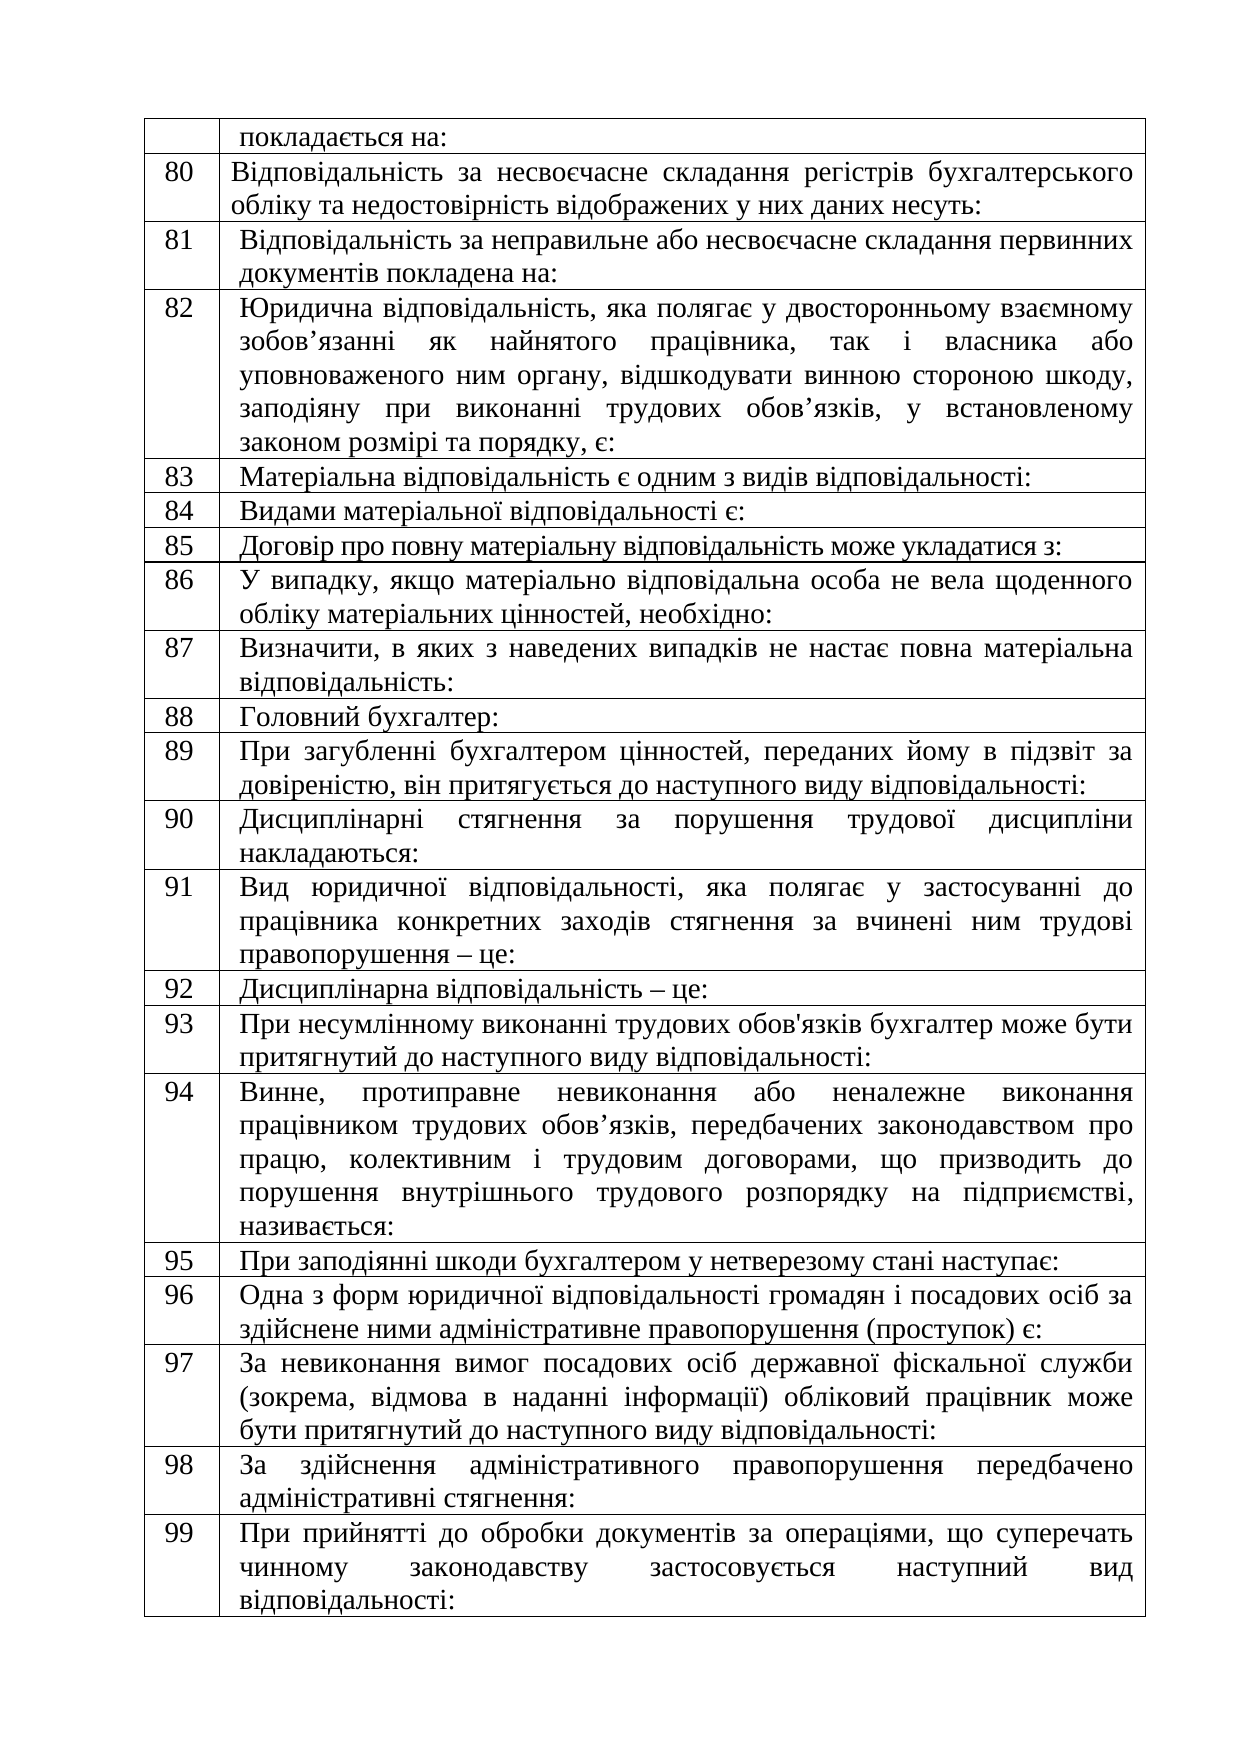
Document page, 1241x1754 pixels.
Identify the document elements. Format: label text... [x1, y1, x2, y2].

table_cell Дисциплінарна відповідальність – це: [220, 971, 1145, 1005]
table_cell 86 [145, 563, 219, 629]
table_cell 92 [145, 971, 219, 1005]
table_cell 80 [145, 154, 219, 221]
table_cell При загубленні бухгалтером цінностей, переданих йому в підзвіт за довіреністю, він притягується до наступного виду відповідальності: [220, 733, 1145, 800]
table_cell 94 [145, 1074, 219, 1242]
table_cell 93 [145, 1006, 219, 1073]
table_cell Юридична відповідальність, яка полягає у двосторонньому взаємному зобов’язанні як найнятого працівника, так і власника або уповноваженого ним органу, відшкодувати винною стороною шкоду, заподіяну при виконанні трудових обов’язків, у встановленому законом розмірі та порядку, є: [220, 290, 1145, 458]
table_cell 83 [145, 459, 219, 492]
table_cell Видами матеріальної відповідальності є: [220, 493, 1145, 527]
table_cell Договір про повну матеріальну відповідальність може укладатися з: [220, 528, 1145, 561]
table_cell 82 [145, 290, 219, 458]
table_cell 87 [145, 631, 219, 698]
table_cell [220, 119, 1145, 153]
table_cell 95 [145, 1243, 219, 1276]
table_cell Відповідальність за несвоєчасне складання регістрів бухгалтерського обліку та недостовірність відображених у них даних несуть: [220, 154, 1145, 221]
table_cell Одна з форм юридичної відповідальності громадян і посадових осіб за здійснене ними адміністративне правопорушення (проступок) є: [220, 1277, 1145, 1344]
table_cell 99 [145, 1515, 219, 1616]
table_cell 85 [145, 528, 219, 561]
table_cell 89 [145, 733, 219, 800]
table_cell 97 [145, 1345, 219, 1446]
table_cell Винне, протиправне невиконання або неналежне виконання працівником трудових обов’язків, передбачених законодавством про працю, колективним і трудовим договорами, що призводить до порушення внутрішнього трудового розпорядку на підприємстві, називається: [220, 1074, 1145, 1242]
table_cell 81 [145, 222, 219, 289]
table_cell 98 [145, 1447, 219, 1514]
table_cell 96 [145, 1277, 219, 1344]
table_cell 88 [145, 699, 219, 732]
table_cell Головний бухгалтер: [220, 699, 1145, 732]
table_cell 90 [145, 801, 219, 868]
table_cell Визначити, в яких з наведених випадків не настає повна матеріальна відповідальність: [220, 631, 1145, 698]
table_cell За здійснення адміністративного правопорушення передбачено адміністративні стягнення: [220, 1447, 1145, 1514]
table_cell Дисциплінарні стягнення за порушення трудової дисципліни накладаються: [220, 801, 1145, 868]
table_cell У випадку, якщо матеріально відповідальна особа не вела щоденного обліку матеріальних цінностей, необхідно: [220, 563, 1145, 629]
table_cell 84 [145, 493, 219, 527]
table_cell Вид юридичної відповідальності, яка полягає у застосуванні до працівника конкретних заходів стягнення за вчинені ним трудові правопорушення – це: [220, 870, 1145, 970]
table_cell Відповідальність за неправильне або несвоєчасне складання первинних документів покладена на: [220, 222, 1145, 289]
table_cell При заподіянні шкоди бухгалтером у нетверезому стані наступає: [220, 1243, 1145, 1276]
table_cell При прийнятті до обробки документів за операціями, що суперечать чинному законодавству застосовується наступний вид відповідальності: [220, 1515, 1145, 1616]
table_cell 91 [145, 870, 219, 970]
table_cell 79 [145, 119, 219, 153]
table_cell Матеріальна відповідальність є одним з видів відповідальності: [220, 459, 1145, 492]
table_cell За невиконання вимог посадових осіб державної фіскальної служби (зокрема, відмова в наданні інформації) обліковий працівник може бути притягнутий до наступного виду відповідальності: [220, 1345, 1145, 1446]
table_cell При несумлінному виконанні трудових обов'язків бухгалтер може бути притягнутий до наступного виду відповідальності: [220, 1006, 1145, 1073]
